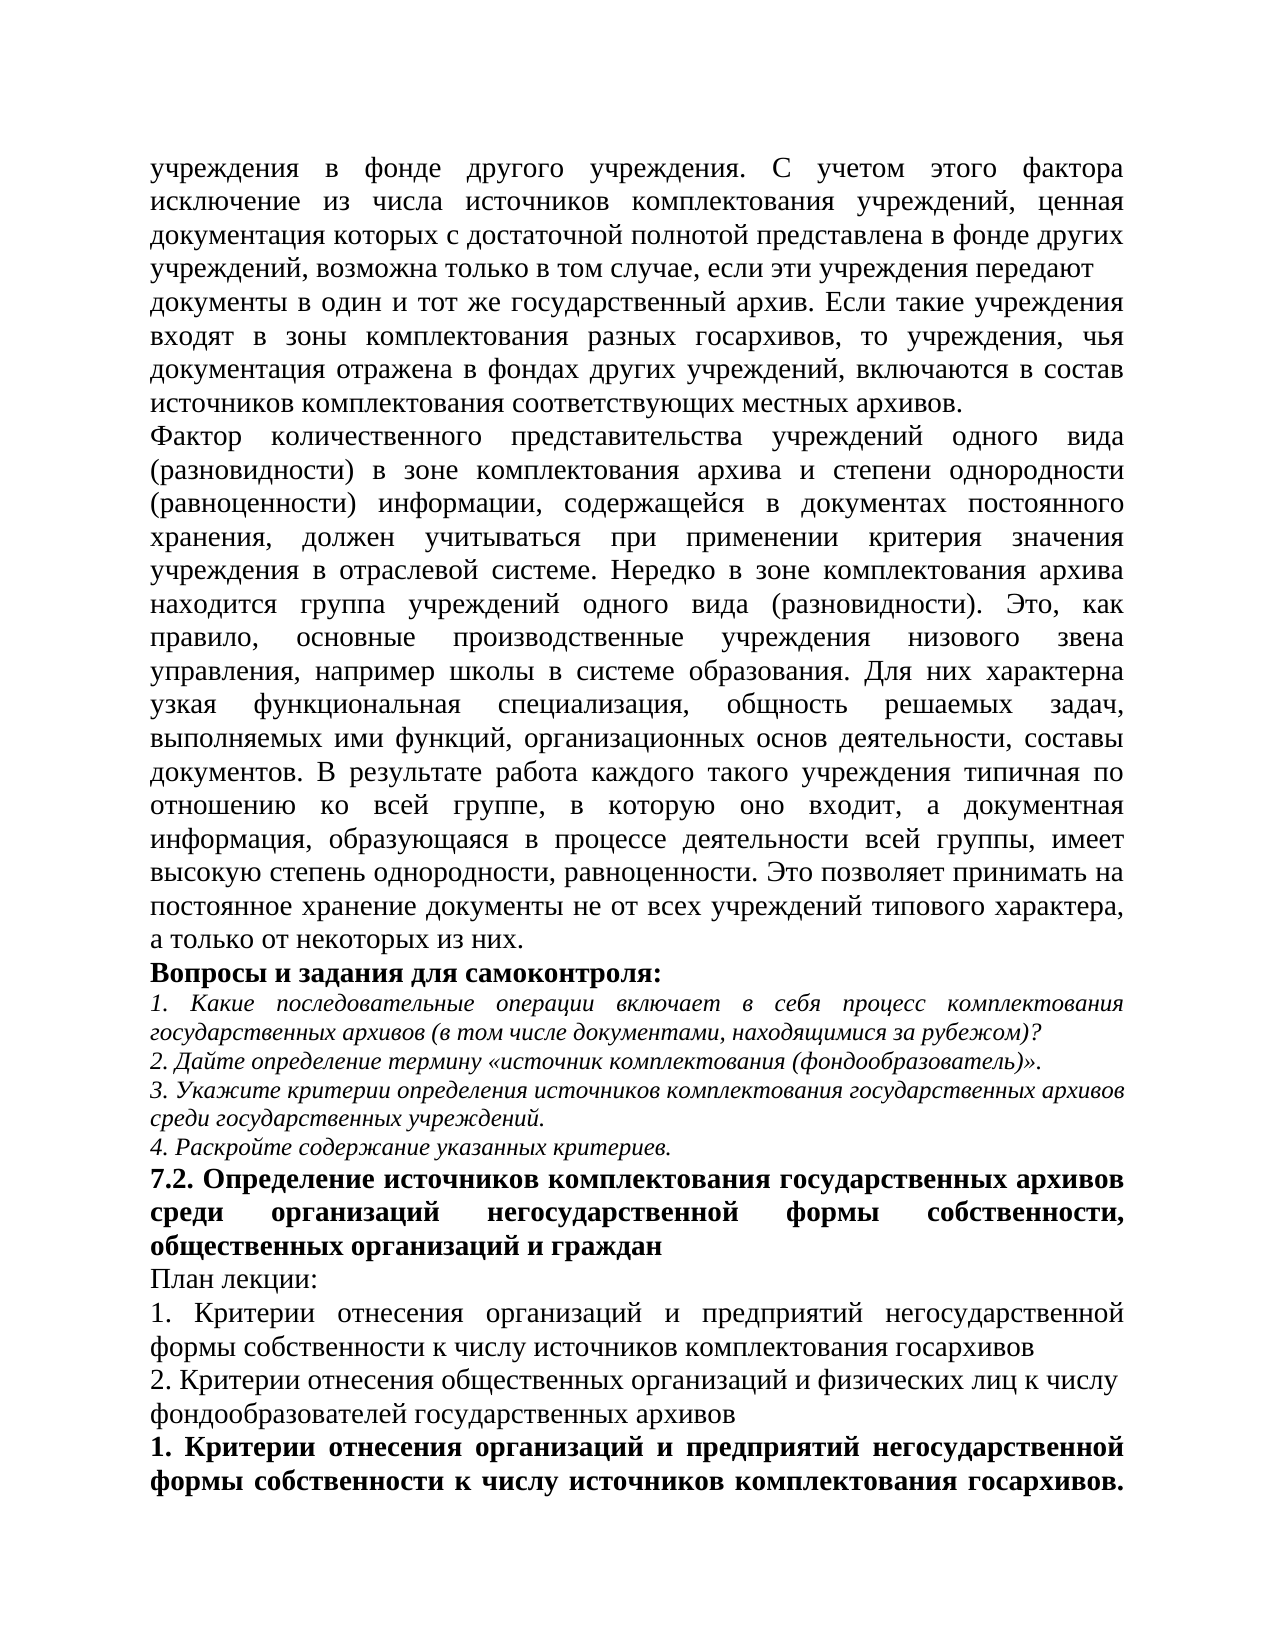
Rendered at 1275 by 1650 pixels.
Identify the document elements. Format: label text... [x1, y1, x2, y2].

text 7.2. Определение источников комплектования государственных архивов среди организаций негосударственной формы собственности, общественных организаций и граждан [150, 1161, 1125, 1262]
text 1. Критерии отнесения организаций и предприятий негосударственной формы собственности к числу источников комплектования госархивов [150, 1295, 1125, 1362]
text Вопросы и задания для самоконтроля: [150, 955, 1125, 988]
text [150, 1429, 1125, 1496]
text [150, 150, 1125, 284]
text документы в один и тот же государственный архив. Если такие учреждения входят в зоны комплектования разных госархивов, то учреждения, чья документация отражена в фондах других учреждений, включаются в состав источников комплектования соответствующих местных архивов. [150, 284, 1125, 418]
text 2. Дайте определение термину «источник комплектования (фондообразователь)». [150, 1046, 1125, 1075]
text 3. Укажите критерии определения источников комплектования государственных архивов среди государственных учреждений. [150, 1075, 1125, 1132]
text Фактор количественного представительства учреждений одного вида (разновидности) в зоне комплектования архива и степени однородности (равноценности) информации, содержащейся в документах постоянного хранения, должен учитываться при применении критерия значения учреждения в отраслевой системе. Нередко в зоне комплектования архива находится группа учреждений одного вида (разновидности). Это, как правило, основные производственные учреждения низового звена управления, например школы в системе образования. Для них характерна узкая функциональная специализация, общность решаемых задач, выполняемых ими функций, организационных основ деятельности, составы документов. В результате работа каждого такого учреждения типичная по отношению ко всей группе, в которую оно входит, а документная информация, образующаяся в процессе деятельности всей группы, имеет высокую степень однородности, равноценности. Это позволяет принимать на постоянное хранение документы не от всех учреждений типового характера, а только от некоторых из них. [150, 418, 1125, 955]
text 2. Критерии отнесения общественных организаций и физических лиц к числу [150, 1362, 1125, 1396]
text 1. Какие последовательные операции включает в себя процесс комплектования государственных архивов (в том числе документами, находящимися за рубежом)? [150, 988, 1125, 1046]
text 4. Раскройте содержание указанных критериев. [150, 1132, 1125, 1161]
text План лекции: [150, 1262, 1125, 1295]
text фондообразователей государственных архивов [150, 1396, 1125, 1429]
